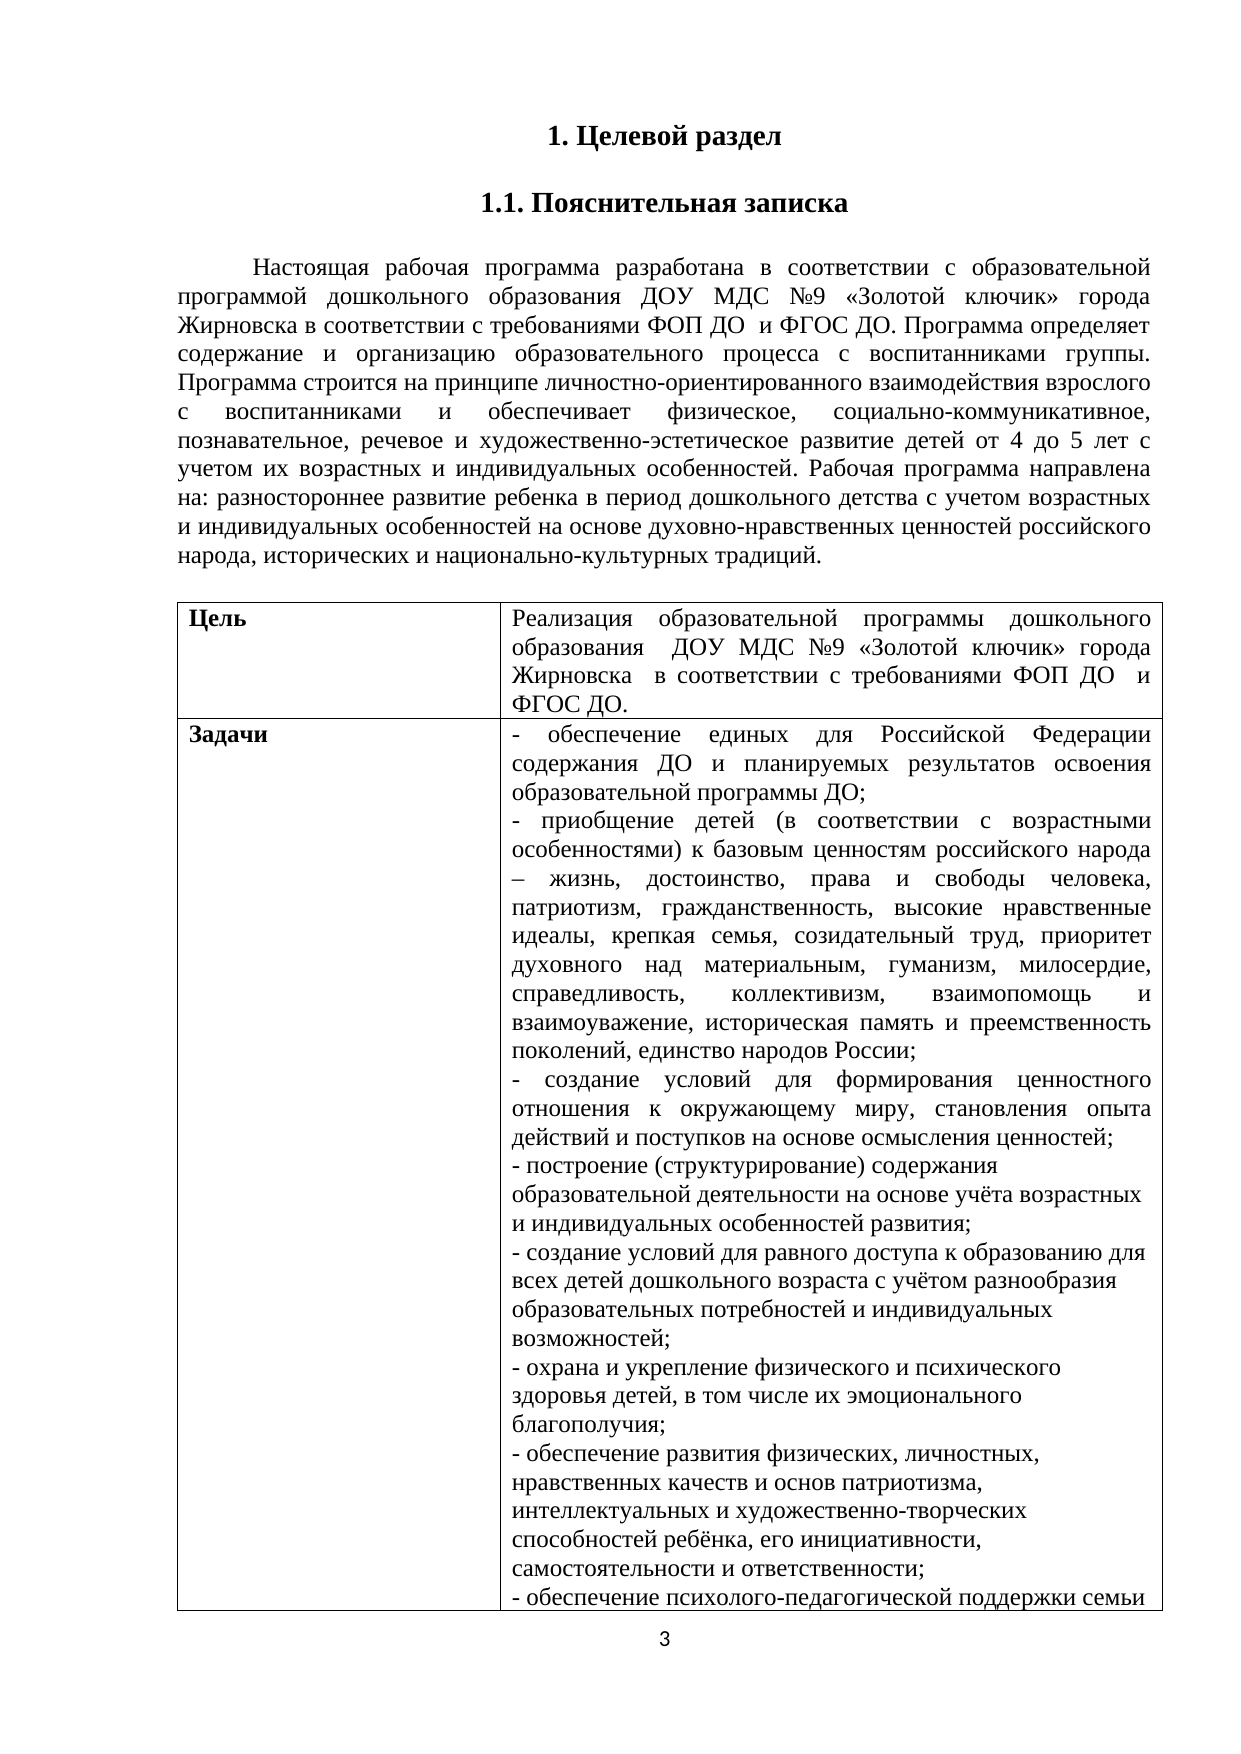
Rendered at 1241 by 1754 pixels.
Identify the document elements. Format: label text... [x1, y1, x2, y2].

text 1. Целевой раздел [177, 118, 1152, 152]
text Настоящая рабочая программа разработана в соответствии с образовательной программой дошкольного образования ДОУ МДС №9 «Золотой ключик» города Жирновска в соответствии с требованиями ФОП ДО и ФГОС ДО. Программа определяет содержание и организацию образовательного процесса с воспитанниками группы. Программа строится на принципе личностно-ориентированного взаимодействия взрослого с воспитанниками и обеспечивает физическое, социально-коммуникативное, познавательное, речевое и художественно-эстетическое развитие детей от 4 до 5 лет с учетом их возрастных и индивидуальных особенностей. Рабочая программа направлена на: разностороннее развитие ребенка в период дошкольного детства с учетом возрастных и индивидуальных особенностей на основе духовно-нравственных ценностей российского народа, исторических и национально-культурных традиций. [177, 252, 1152, 568]
text 1.1. Пояснительная записка [177, 185, 1152, 219]
table_cell Задачи [178, 719, 500, 1610]
table_header Цель [178, 603, 500, 718]
table_header Реализация образовательной программы дошкольного образования ДОУ МДС №9 «Золотой ключик» города Жирновска в соответствии с требованиями ФОП ДО и ФГОС ДО. [501, 603, 1162, 718]
